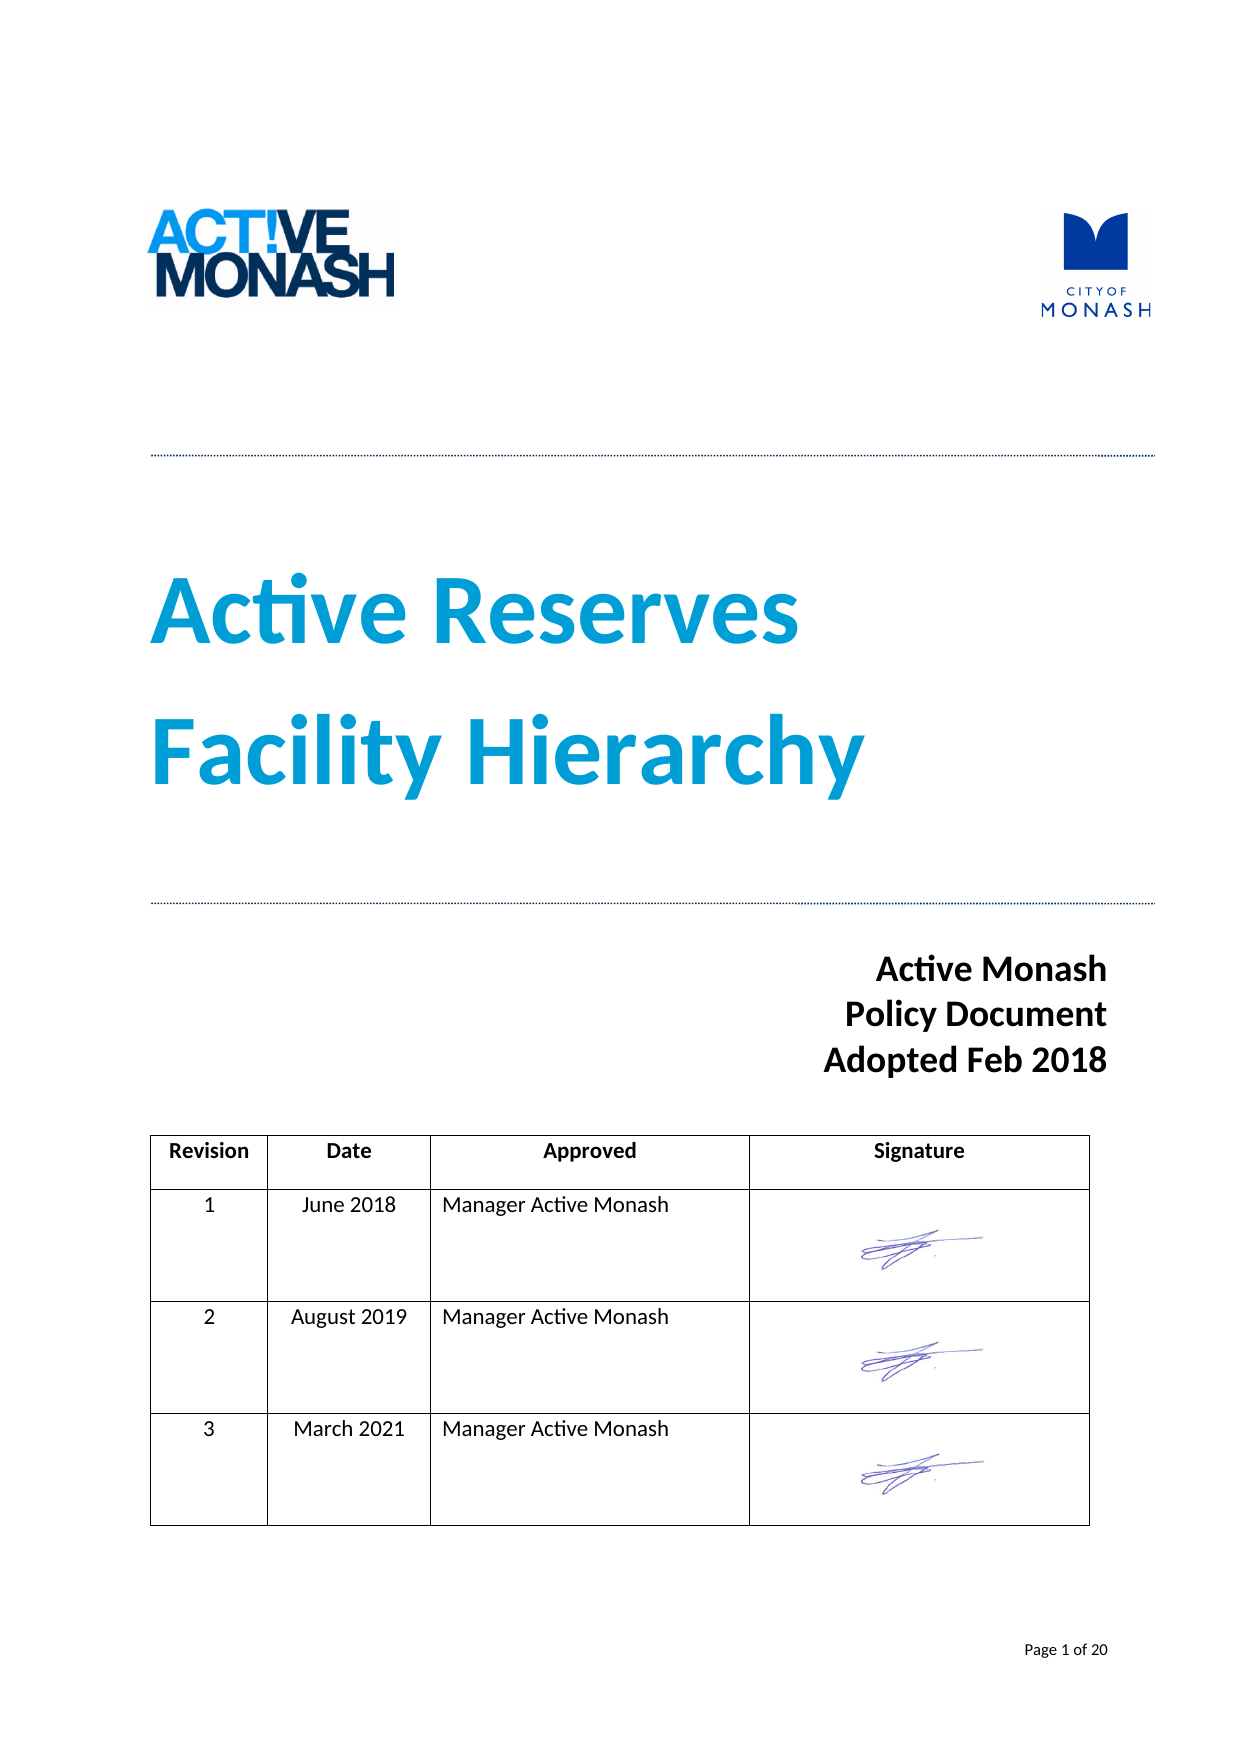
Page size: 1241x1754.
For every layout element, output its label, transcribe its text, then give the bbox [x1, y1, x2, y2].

table_cell March 2021 [268, 1414, 430, 1525]
table_header Revision [151, 1136, 267, 1189]
picture [846, 1334, 993, 1388]
table_header Date [268, 1136, 430, 1189]
table_cell [750, 1190, 1089, 1301]
table_cell June 2018 [268, 1190, 430, 1301]
picture [846, 1222, 993, 1276]
table_cell 3 [151, 1414, 267, 1525]
table_cell 2 [151, 1302, 267, 1413]
table_cell [750, 1302, 1089, 1413]
table_cell [750, 1414, 1089, 1525]
picture [145, 200, 394, 308]
subtitle Active Reserves Facility Hierarchy [150, 547, 1107, 809]
table_cell Manager Active Monash [431, 1302, 749, 1413]
subtitle Adopted Feb 2018 [150, 1036, 1107, 1082]
table_cell August 2019 [268, 1302, 430, 1413]
table_header Approved [431, 1136, 749, 1189]
table_cell Manager Active Monash [431, 1190, 749, 1301]
subtitle Policy Document [150, 990, 1107, 1036]
subtitle Active Monash [750, 944, 1107, 990]
picture [845, 1446, 994, 1501]
picture [1041, 213, 1151, 317]
table_cell Manager Active Monash [431, 1414, 749, 1525]
table_header Signature [750, 1136, 1089, 1189]
table_cell 1 [151, 1190, 267, 1301]
